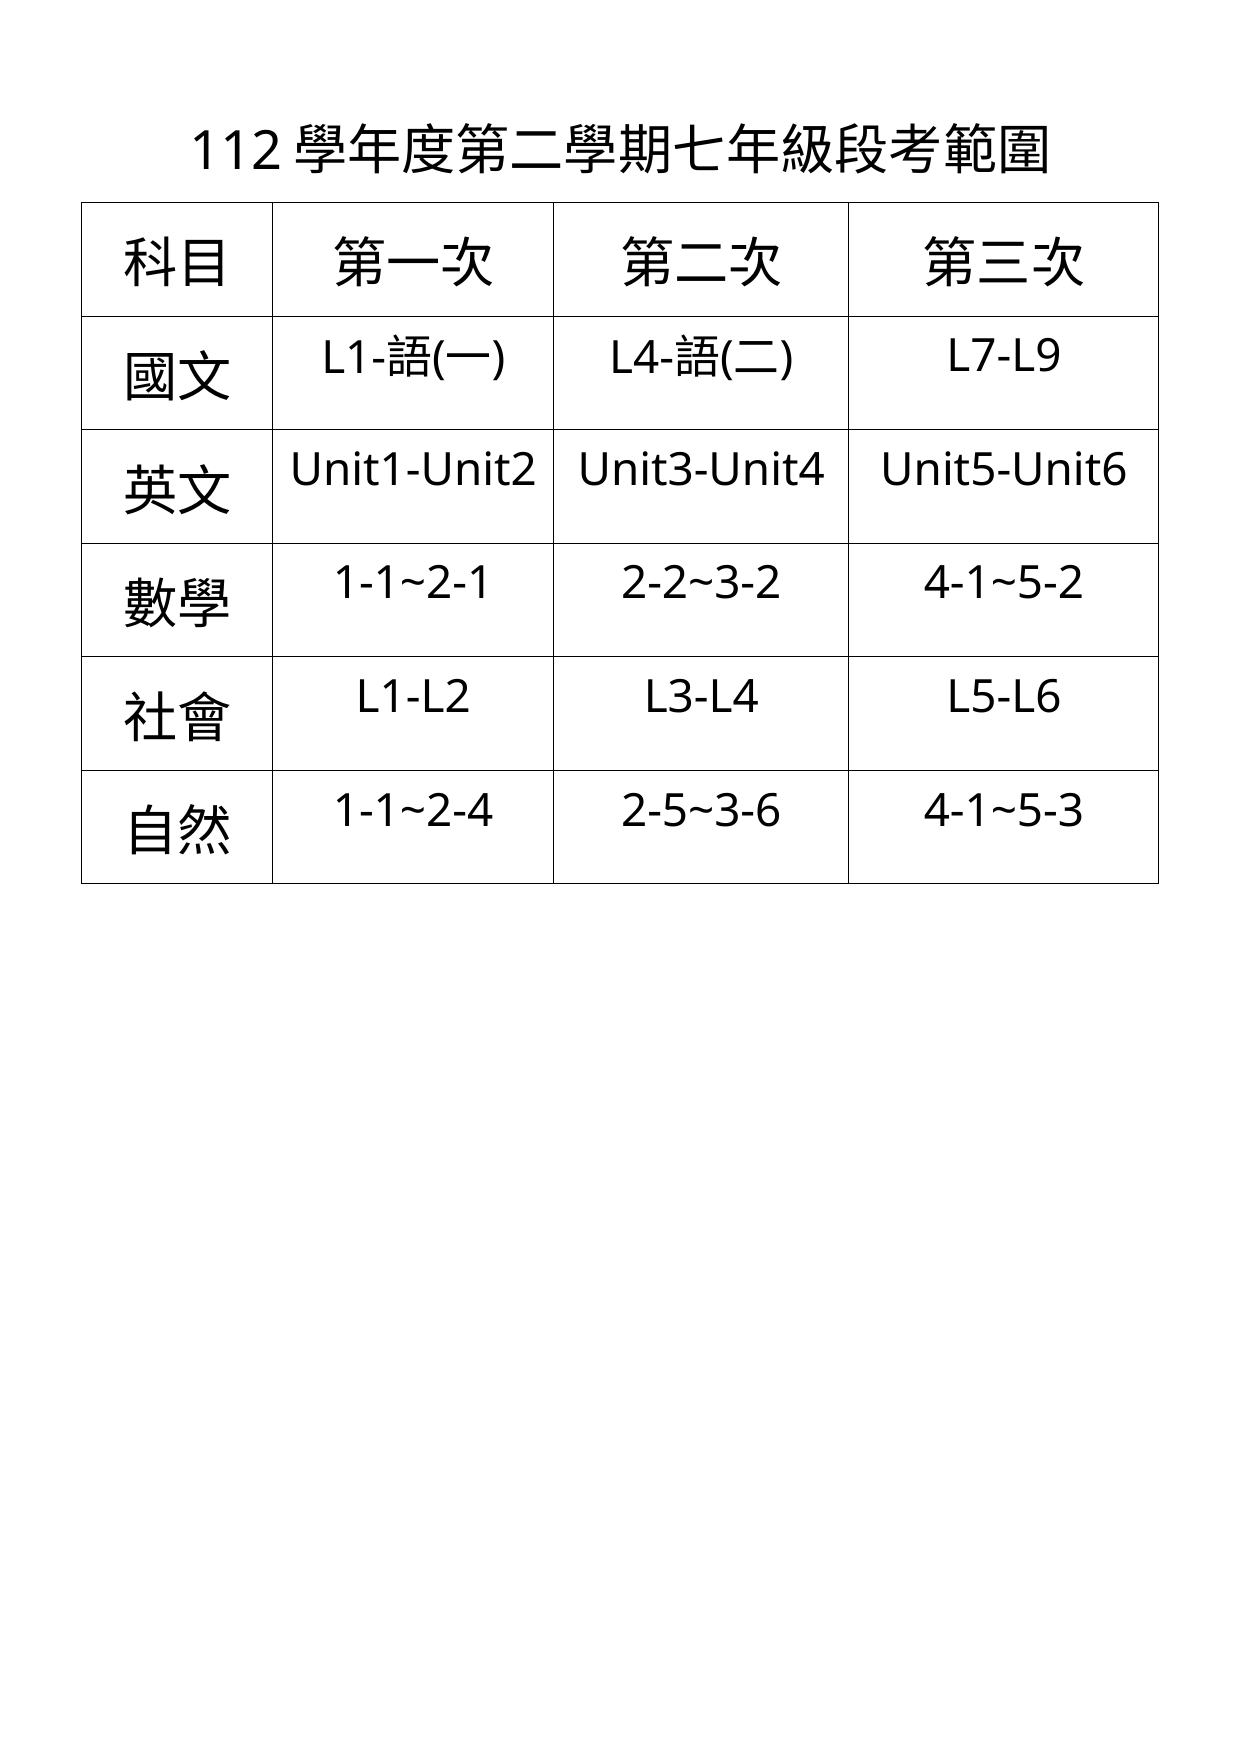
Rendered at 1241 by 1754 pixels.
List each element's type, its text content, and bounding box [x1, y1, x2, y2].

table_cell L5-L6 [849, 657, 1158, 770]
table_header 第二次 [554, 203, 848, 316]
table_cell 國文 [82, 317, 272, 429]
table_cell L1-L2 [273, 657, 553, 770]
table_cell L3-L4 [554, 657, 848, 770]
table_cell 1-1~2-1 [273, 544, 553, 656]
table_cell 4-1~5-3 [849, 771, 1158, 883]
table_cell 英文 [82, 430, 272, 543]
table_cell Unit1-Unit2 [273, 430, 553, 543]
text 112學年度第二學期七年級段考範圍 [75, 89, 1165, 202]
table_cell 4-1~5-2 [849, 544, 1158, 656]
table_cell 自然 [82, 771, 272, 883]
table_cell 社會 [82, 657, 272, 770]
table_cell L7-L9 [849, 317, 1158, 429]
table_cell 2-2~3-2 [554, 544, 848, 656]
table_cell Unit3-Unit4 [554, 430, 848, 543]
table_header 第一次 [273, 203, 553, 316]
table_header 第三次 [849, 203, 1158, 316]
table_cell L1-語(一) [273, 317, 553, 429]
table_cell L4-語(二) [554, 317, 848, 429]
table_cell 數學 [82, 544, 272, 656]
table_cell 1-1~2-4 [273, 771, 553, 883]
table_header 科目 [82, 203, 272, 316]
table_cell 2-5~3-6 [554, 771, 848, 883]
table_cell Unit5-Unit6 [849, 430, 1158, 543]
